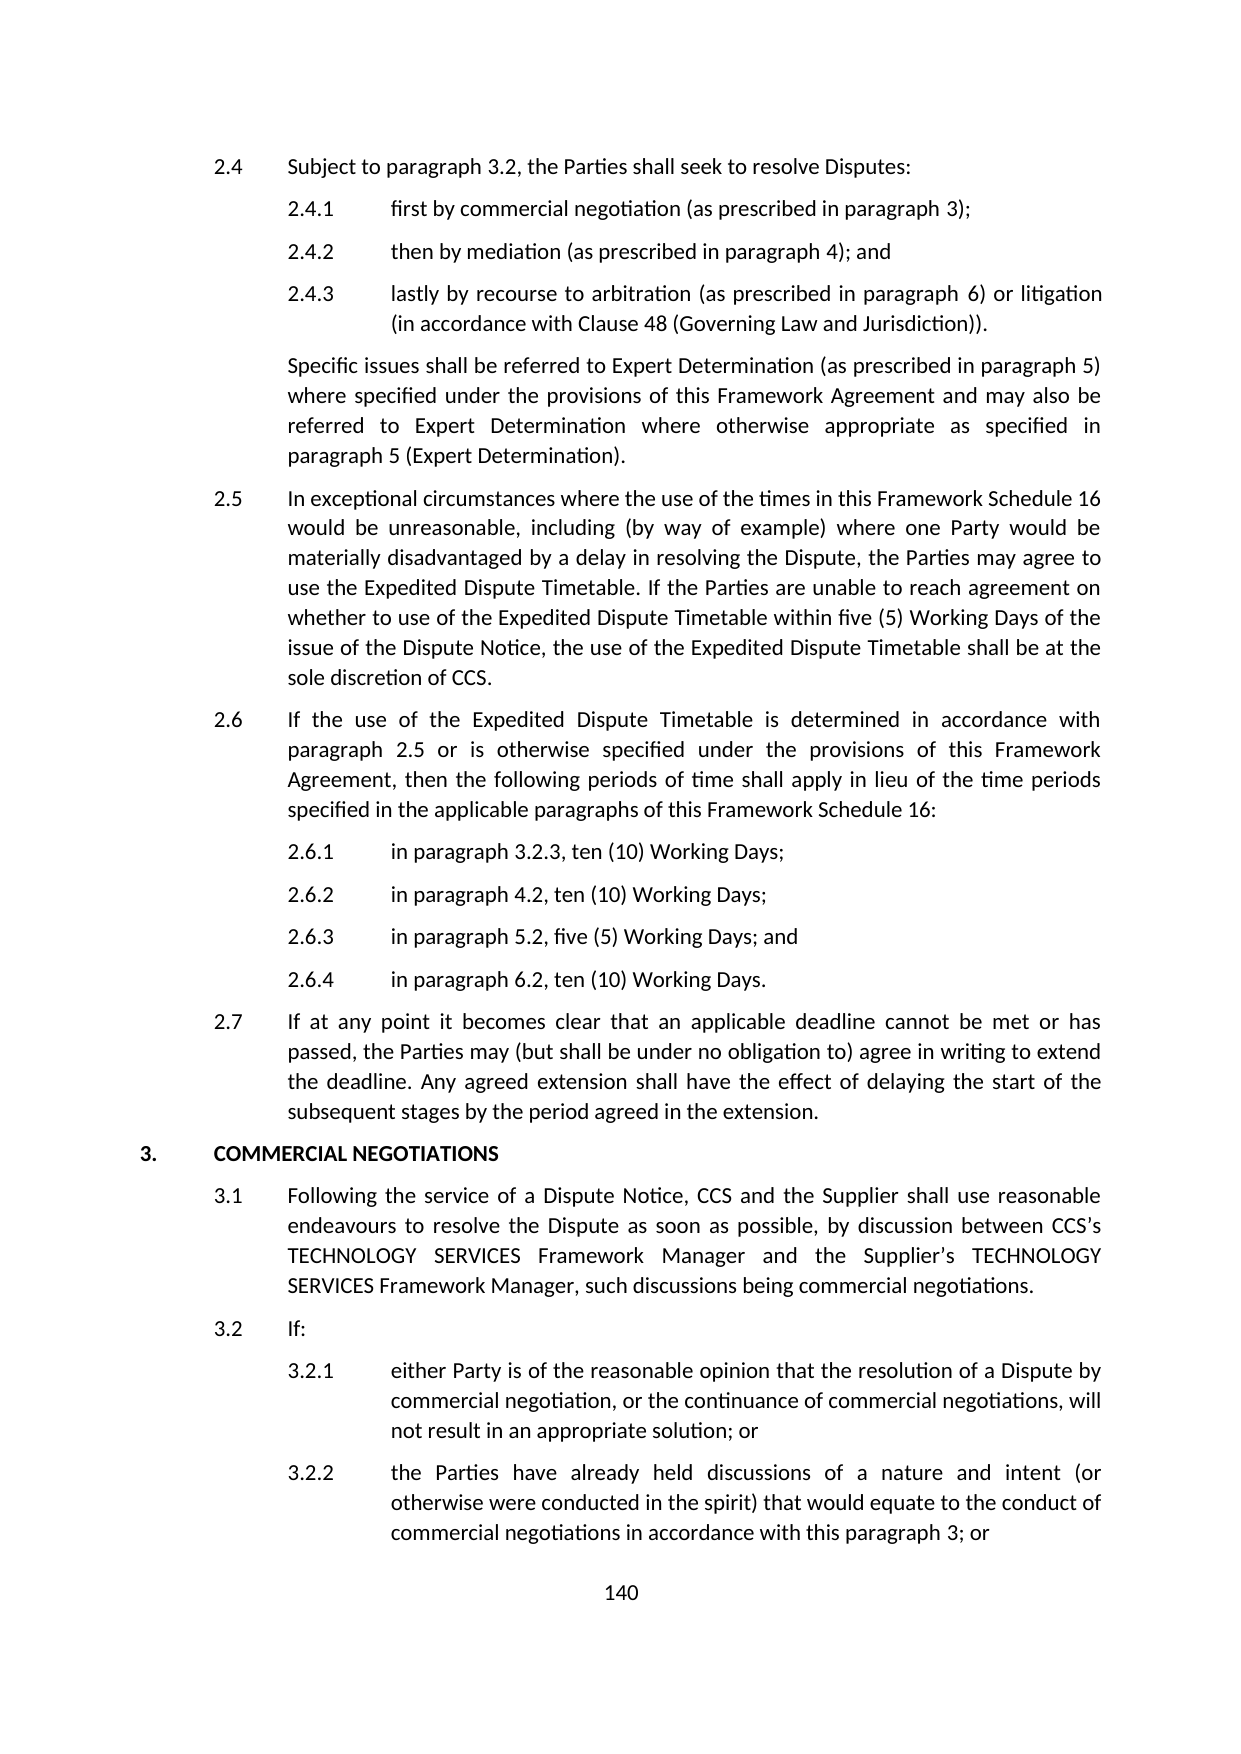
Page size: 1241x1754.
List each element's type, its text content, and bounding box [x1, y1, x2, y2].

list Subject to paragraph 3.2, the Parties shall seek to resolve Disputes: [213, 152, 1103, 180]
list in paragraph 3.2.3, ten (10) Working Days; [287, 837, 1103, 866]
list lastly by recourse to arbitration (as prescribed in paragraph 6) or litigation (in accordance with Clause 48 (Governing Law and Jurisdiction)). [287, 279, 1103, 337]
list in paragraph 5.2, five (5) Working Days; and [287, 922, 1103, 950]
list in paragraph 6.2, ten (10) Working Days. [287, 965, 1103, 993]
list In exceptional circumstances where the use of the times in this Framework Schedule 16 would be unreasonable, including (by way of example) where one Party would be materially disadvantaged by a delay in resolving the Dispute, the Parties may agree to use the Expedited Dispute Timetable. If the Parties are unable to reach agreement on whether to use of the Expedited Dispute Timetable within five (5) Working Days of the issue of the Dispute Notice, the use of the Expedited Dispute Timetable shall be at the sole discretion of CCS. [213, 484, 1103, 691]
list If: [213, 1314, 1103, 1342]
list then by mediation (as prescribed in paragraph 4); and [287, 237, 1103, 265]
list COMMERCIAL NEGOTIATIONS [139, 1139, 1103, 1167]
list in paragraph 4.2, ten (10) Working Days; [287, 880, 1103, 908]
list Following the service of a Dispute Notice, CCS and the Supplier shall use reasonable endeavours to resolve the Dispute as soon as possible, by discussion between CCS’s TECHNOLOGY SERVICES Framework Manager and the Supplier’s TECHNOLOGY SERVICES Framework Manager, such discussions being commercial negotiations. [213, 1182, 1103, 1299]
list the Parties have already held discussions of a nature and intent (or otherwise were conducted in the spirit) that would equate to the conduct of commercial negotiations in accordance with this paragraph 3; or [287, 1458, 1103, 1546]
list either Party is of the reasonable opinion that the resolution of a Dispute by commercial negotiation, or the continuance of commercial negotiations, will not result in an appropriate solution; or [287, 1356, 1103, 1444]
list If the use of the Expedited Dispute Timetable is determined in accordance with paragraph 2.5 or is otherwise specified under the provisions of this Framework Agreement, then the following periods of time shall apply in lieu of the time periods specified in the applicable paragraphs of this Framework Schedule 16: [213, 705, 1103, 823]
list If at any point it becomes clear that an applicable deadline cannot be met or has passed, the Parties may (but shall be under no obligation to) agree in writing to extend the deadline. Any agreed extension shall have the effect of delaying the start of the subsequent stages by the period agreed in the extension. [213, 1007, 1103, 1125]
text Specific issues shall be referred to Expert Determination (as prescribed in paragraph 5) where specified under the provisions of this Framework Agreement and may also be referred to Expert Determination where otherwise appropriate as specified in paragraph 5 (Expert Determination). [287, 352, 1103, 469]
list first by commercial negotiation (as prescribed in paragraph 3); [287, 194, 1103, 222]
